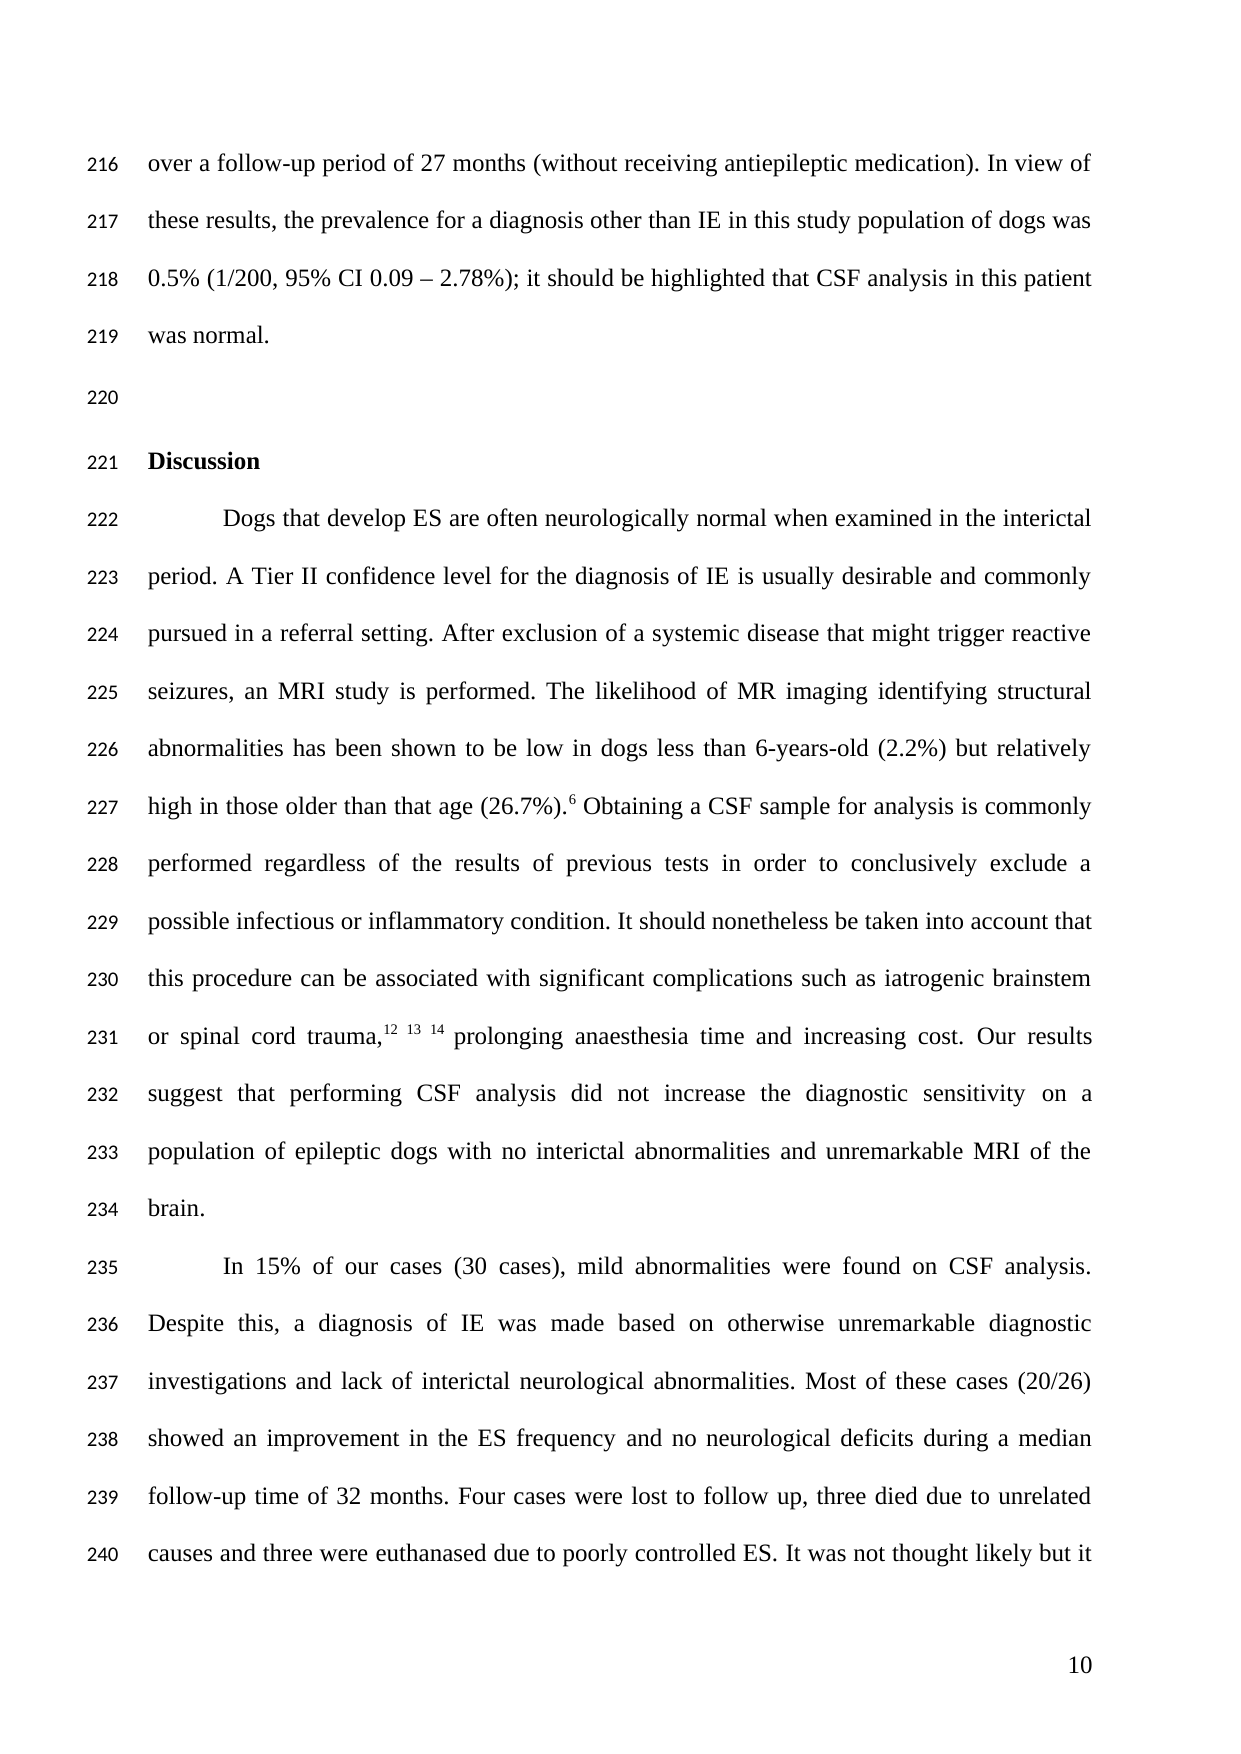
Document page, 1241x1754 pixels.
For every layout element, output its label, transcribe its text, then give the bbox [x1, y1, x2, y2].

text Dogs that develop ES are often neurologically normal when examined in the interictal period. A Tier II confidence level for the diagnosis of IE is usually desirable and commonly pursued in a referral setting. After exclusion of a systemic disease that might trigger reactive seizures, an MRI study is performed. The likelihood of MR imaging identifying structural abnormalities has been shown to be low in dogs less than 6-years-old (2.2%) but relatively high in those older than that age (26.7%).6 Obtaining a CSF sample for analysis is commonly performed regardless of the results of previous tests in order to conclusively exclude a possible infectious or inflammatory condition. It should nonetheless be taken into account that this procedure can be associated with significant complications such as iatrogenic brainstem or spinal cord trauma,12 13 14 prolonging anaesthesia time and increasing cost. Our results suggest that performing CSF analysis did not increase the diagnostic sensitivity on a population of epileptic dogs with no interictal abnormalities and unremarkable MRI of the brain. [148, 503, 1092, 1222]
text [148, 1251, 1092, 1567]
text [148, 148, 1092, 349]
text Discussion [148, 446, 1092, 474]
